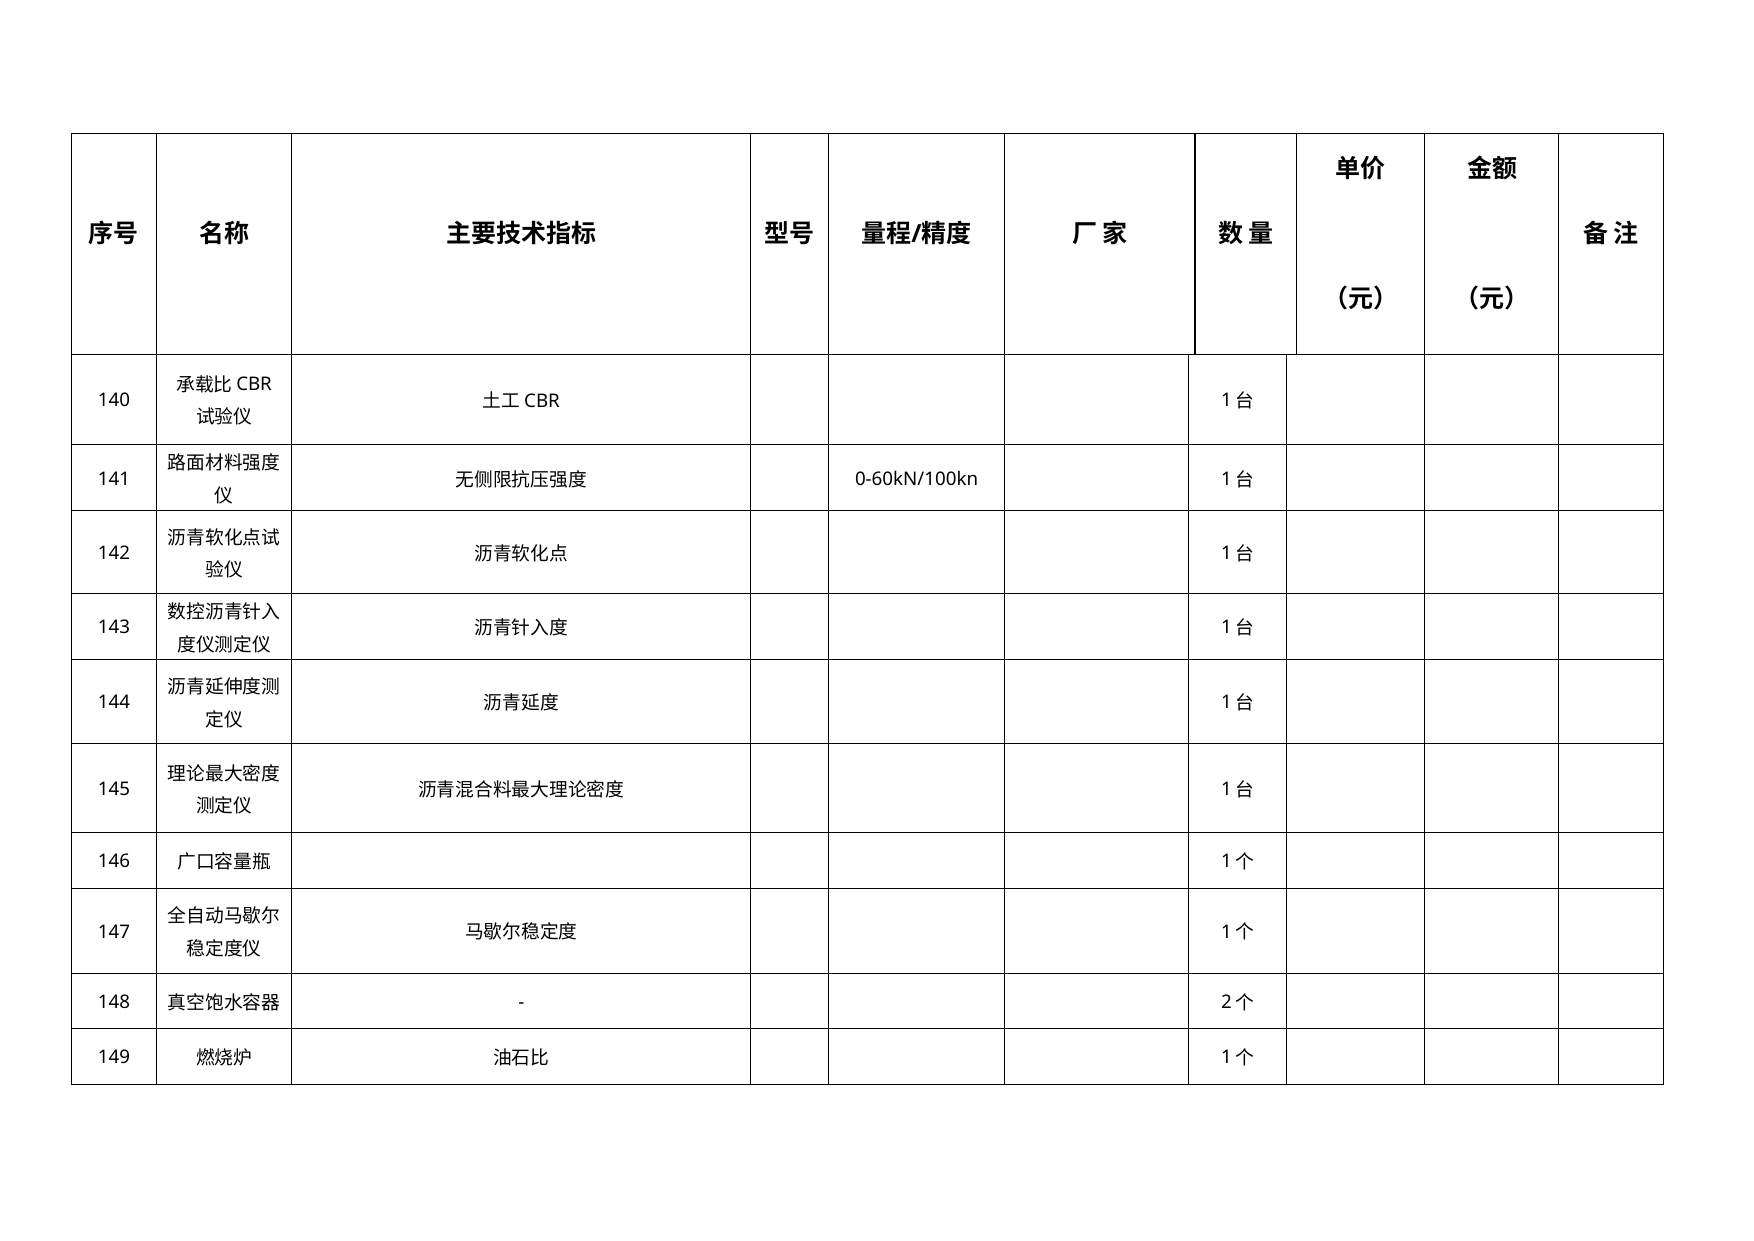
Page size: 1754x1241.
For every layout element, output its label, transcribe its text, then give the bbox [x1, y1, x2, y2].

table_cell [1559, 355, 1663, 444]
table_cell 1台 [1189, 660, 1286, 743]
table_cell 沥青延度 [292, 660, 750, 743]
table_cell [1287, 889, 1424, 973]
table_cell 数控沥青针入度仪测定仪 [157, 594, 291, 659]
table_cell - [292, 974, 750, 1028]
table_cell 0-60kN/100kn [829, 445, 1004, 510]
table_cell [1559, 744, 1663, 832]
table_header 名称 [157, 134, 291, 354]
table_cell [1425, 511, 1558, 593]
table_cell [1005, 660, 1188, 743]
table_cell 路面材料强度仪 [157, 445, 291, 510]
table_cell 燃烧炉 [157, 1029, 291, 1083]
table_cell [1287, 1029, 1424, 1083]
table_cell [1287, 594, 1424, 659]
table_cell [1425, 744, 1558, 832]
table_cell 沥青针入度 [292, 594, 750, 659]
table_cell [751, 660, 828, 743]
table_cell [1425, 445, 1558, 510]
table_cell 140 [72, 355, 156, 444]
table_cell [751, 744, 828, 832]
table_cell [1425, 660, 1558, 743]
table_cell [751, 1029, 828, 1083]
table_cell [1559, 594, 1663, 659]
table_cell [829, 1029, 1004, 1083]
table_cell [1005, 511, 1188, 593]
table_cell [1287, 833, 1424, 887]
table_cell 1个 [1189, 1029, 1286, 1083]
table_cell [1005, 744, 1188, 832]
table_cell 146 [72, 833, 156, 887]
table_cell 真空饱水容器 [157, 974, 291, 1028]
table_cell [1005, 974, 1188, 1028]
table_cell 理论最大密度测定仪 [157, 744, 291, 832]
table_cell [1287, 744, 1424, 832]
table_header 主要技术指标 [292, 134, 750, 354]
table_cell [1425, 889, 1558, 973]
table_cell [1559, 974, 1663, 1028]
table_cell 沥青软化点 [292, 511, 750, 593]
table_cell 沥青混合料最大理论密度 [292, 744, 750, 832]
table_cell [1559, 1029, 1663, 1083]
table_cell [829, 594, 1004, 659]
table_cell 1台 [1189, 594, 1286, 659]
table_cell 1台 [1189, 355, 1286, 444]
table_cell 广口容量瓶 [157, 833, 291, 887]
table_cell 1台 [1189, 511, 1286, 593]
table_cell [829, 833, 1004, 887]
table_cell [1559, 660, 1663, 743]
table_header 序号 [72, 134, 156, 354]
table_cell [751, 355, 828, 444]
table_header 数 量 [1196, 134, 1296, 354]
table_cell [751, 594, 828, 659]
table_cell 2个 [1189, 974, 1286, 1028]
table_cell 1台 [1189, 744, 1286, 832]
table_cell 无侧限抗压强度 [292, 445, 750, 510]
table_cell 沥青延伸度测定仪 [157, 660, 291, 743]
table_cell [1287, 660, 1424, 743]
table_header 量程/精度 [829, 134, 1004, 354]
table_cell [829, 511, 1004, 593]
table_cell [751, 511, 828, 593]
table_cell 143 [72, 594, 156, 659]
table_cell [1005, 445, 1188, 510]
table_cell [1005, 594, 1188, 659]
table_cell 土工CBR [292, 355, 750, 444]
table_header 单价（元） [1297, 134, 1424, 354]
table_cell [1559, 889, 1663, 973]
table_cell [1005, 833, 1188, 887]
table_cell [1559, 445, 1663, 510]
table_cell [1287, 355, 1424, 444]
table_cell [829, 974, 1004, 1028]
table_cell [751, 974, 828, 1028]
table_cell 147 [72, 889, 156, 973]
table_cell 油石比 [292, 1029, 750, 1083]
table_cell [751, 445, 828, 510]
table_cell [829, 889, 1004, 973]
table_cell 沥青软化点试验仪 [157, 511, 291, 593]
table_header 备 注 [1559, 134, 1663, 354]
table_header 金额（元） [1425, 134, 1558, 354]
table_cell 145 [72, 744, 156, 832]
table_cell 承载比CBR试验仪 [157, 355, 291, 444]
table_cell [1559, 833, 1663, 887]
table_cell [1005, 355, 1188, 444]
table_cell 149 [72, 1029, 156, 1083]
table_cell [1425, 594, 1558, 659]
table_cell [751, 833, 828, 887]
table_cell [1005, 889, 1188, 973]
table_cell [1287, 974, 1424, 1028]
table_cell [1425, 1029, 1558, 1083]
table_cell 全自动马歇尔稳定度仪 [157, 889, 291, 973]
table_cell [1425, 355, 1558, 444]
table_cell [1559, 511, 1663, 593]
table_cell [829, 744, 1004, 832]
table_cell [1287, 445, 1424, 510]
table_cell 142 [72, 511, 156, 593]
table_cell [829, 355, 1004, 444]
table_cell 148 [72, 974, 156, 1028]
table_cell 1个 [1189, 889, 1286, 973]
table_cell 141 [72, 445, 156, 510]
table_cell 1个 [1189, 833, 1286, 887]
table_cell [1287, 511, 1424, 593]
table_cell [1425, 974, 1558, 1028]
table_cell [751, 889, 828, 973]
table_cell [1005, 1029, 1188, 1083]
table_cell 马歇尔稳定度 [292, 889, 750, 973]
table_cell 144 [72, 660, 156, 743]
table_cell [292, 833, 750, 887]
table_header 厂 家 [1005, 134, 1194, 354]
table_cell 1台 [1189, 445, 1286, 510]
table_cell [829, 660, 1004, 743]
table_cell [1425, 833, 1558, 887]
table_header 型号 [751, 134, 828, 354]
